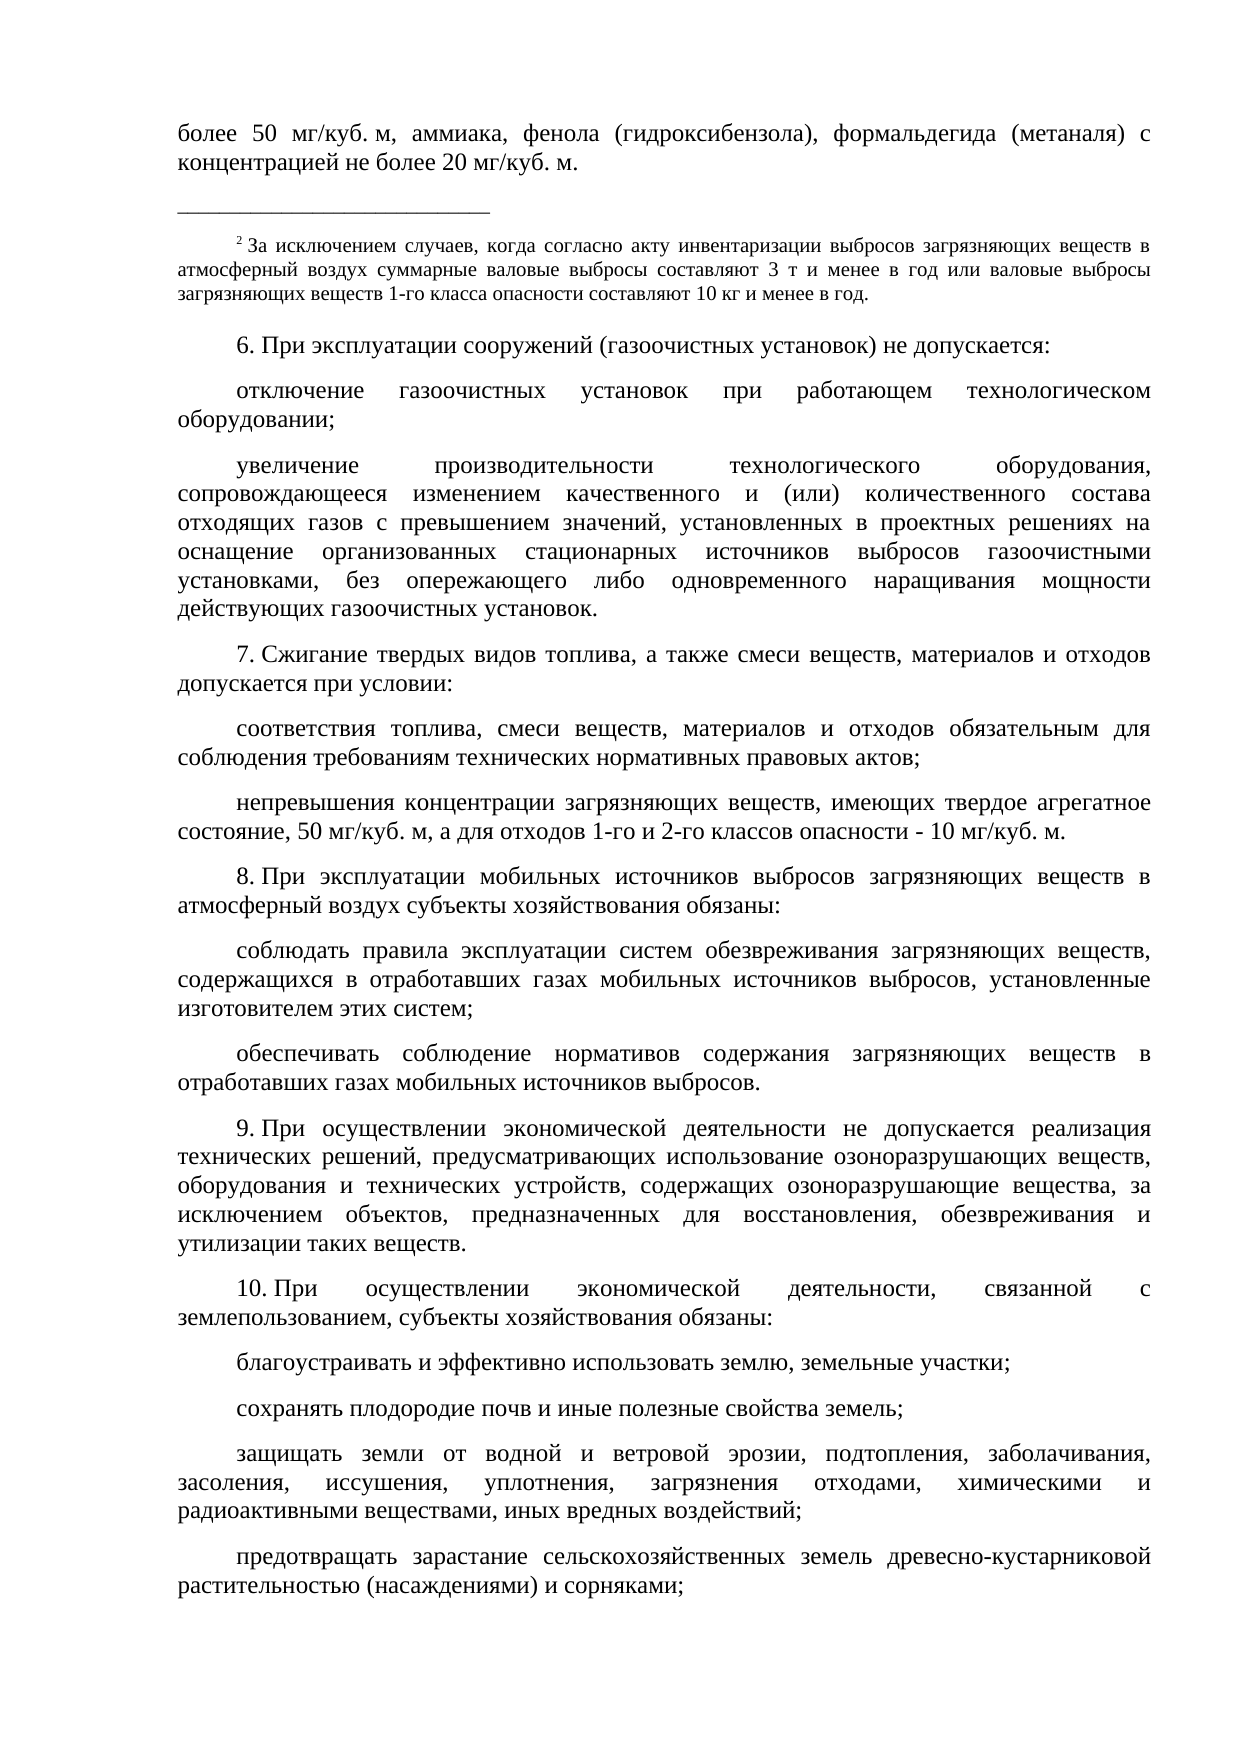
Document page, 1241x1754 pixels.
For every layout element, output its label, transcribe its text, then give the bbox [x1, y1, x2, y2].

text ______________________________ [177, 192, 1152, 216]
text обеспечивать соблюдение нормативов содержания загрязняющих веществ в отработавших газах мобильных источников выбросов. [177, 1038, 1152, 1096]
text соответствия топлива, смеси веществ, материалов и отходов обязательным для соблюдения требованиям технических нормативных правовых актов; [177, 713, 1152, 771]
text увеличение производительности технологического оборудования, сопровождающееся изменением качественного и (или) количественного состава отходящих газов с превышением значений, установленных в проектных решениях на оснащение организованных стационарных источников выбросов газоочистными установками, без опережающего либо одновременного наращивания мощности действующих газоочистных установок. [177, 450, 1152, 622]
text сохранять плодородие почв и иные полезные свойства земель; [177, 1393, 1152, 1421]
text отключение газоочистных установок при работающем технологическом оборудовании; [177, 376, 1152, 433]
text 6. При эксплуатации сооружений (газоочистных установок) не допускается: [177, 330, 1152, 359]
text соблюдать правила эксплуатации систем обезвреживания загрязняющих веществ, содержащихся в отработавших газах мобильных источников выбросов, установленные изготовителем этих систем; [177, 936, 1152, 1022]
text защищать земли от водной и ветровой эрозии, подтопления, заболачивания, засоления, иссушения, уплотнения, загрязнения отходами, химическими и радиоактивными веществами, иных вредных воздействий; [177, 1438, 1152, 1524]
text 2 За исключением случаев, когда согласно акту инвентаризации выбросов загрязняющих веществ в атмосферный воздух суммарные валовые выбросы составляют 3 т и менее в год или валовые выбросы загрязняющих веществ 1-го класса опасности составляют 10 кг и менее в год. [177, 233, 1152, 305]
text 8. При эксплуатации мобильных источников выбросов загрязняющих веществ в атмосферный воздух субъекты хозяйствования обязаны: [177, 861, 1152, 919]
text непревышения концентрации загрязняющих веществ, имеющих твердое агрегатное состояние, 50 мг/куб. м, а для отходов 1-го и 2-го классов опасности - 10 мг/куб. м. [177, 787, 1152, 845]
text благоустраивать и эффективно использовать землю, земельные участки; [177, 1347, 1152, 1376]
text предотвращать зарастание сельскохозяйственных земель древесно-кустарниковой растительностью (насаждениями) и сорняками; [177, 1541, 1152, 1598]
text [177, 118, 1152, 176]
text 9. При осуществлении экономической деятельности не допускается реализация технических решений, предусматривающих использование озоноразрушающих веществ, оборудования и технических устройств, содержащих озоноразрушающие вещества, за исключением объектов, предназначенных для восстановления, обезвреживания и утилизации таких веществ. [177, 1113, 1152, 1256]
text 7. Сжигание твердых видов топлива, а также смеси веществ, материалов и отходов допускается при условии: [177, 639, 1152, 696]
text 10. При осуществлении экономической деятельности, связанной с землепользованием, субъекты хозяйствования обязаны: [177, 1273, 1152, 1331]
